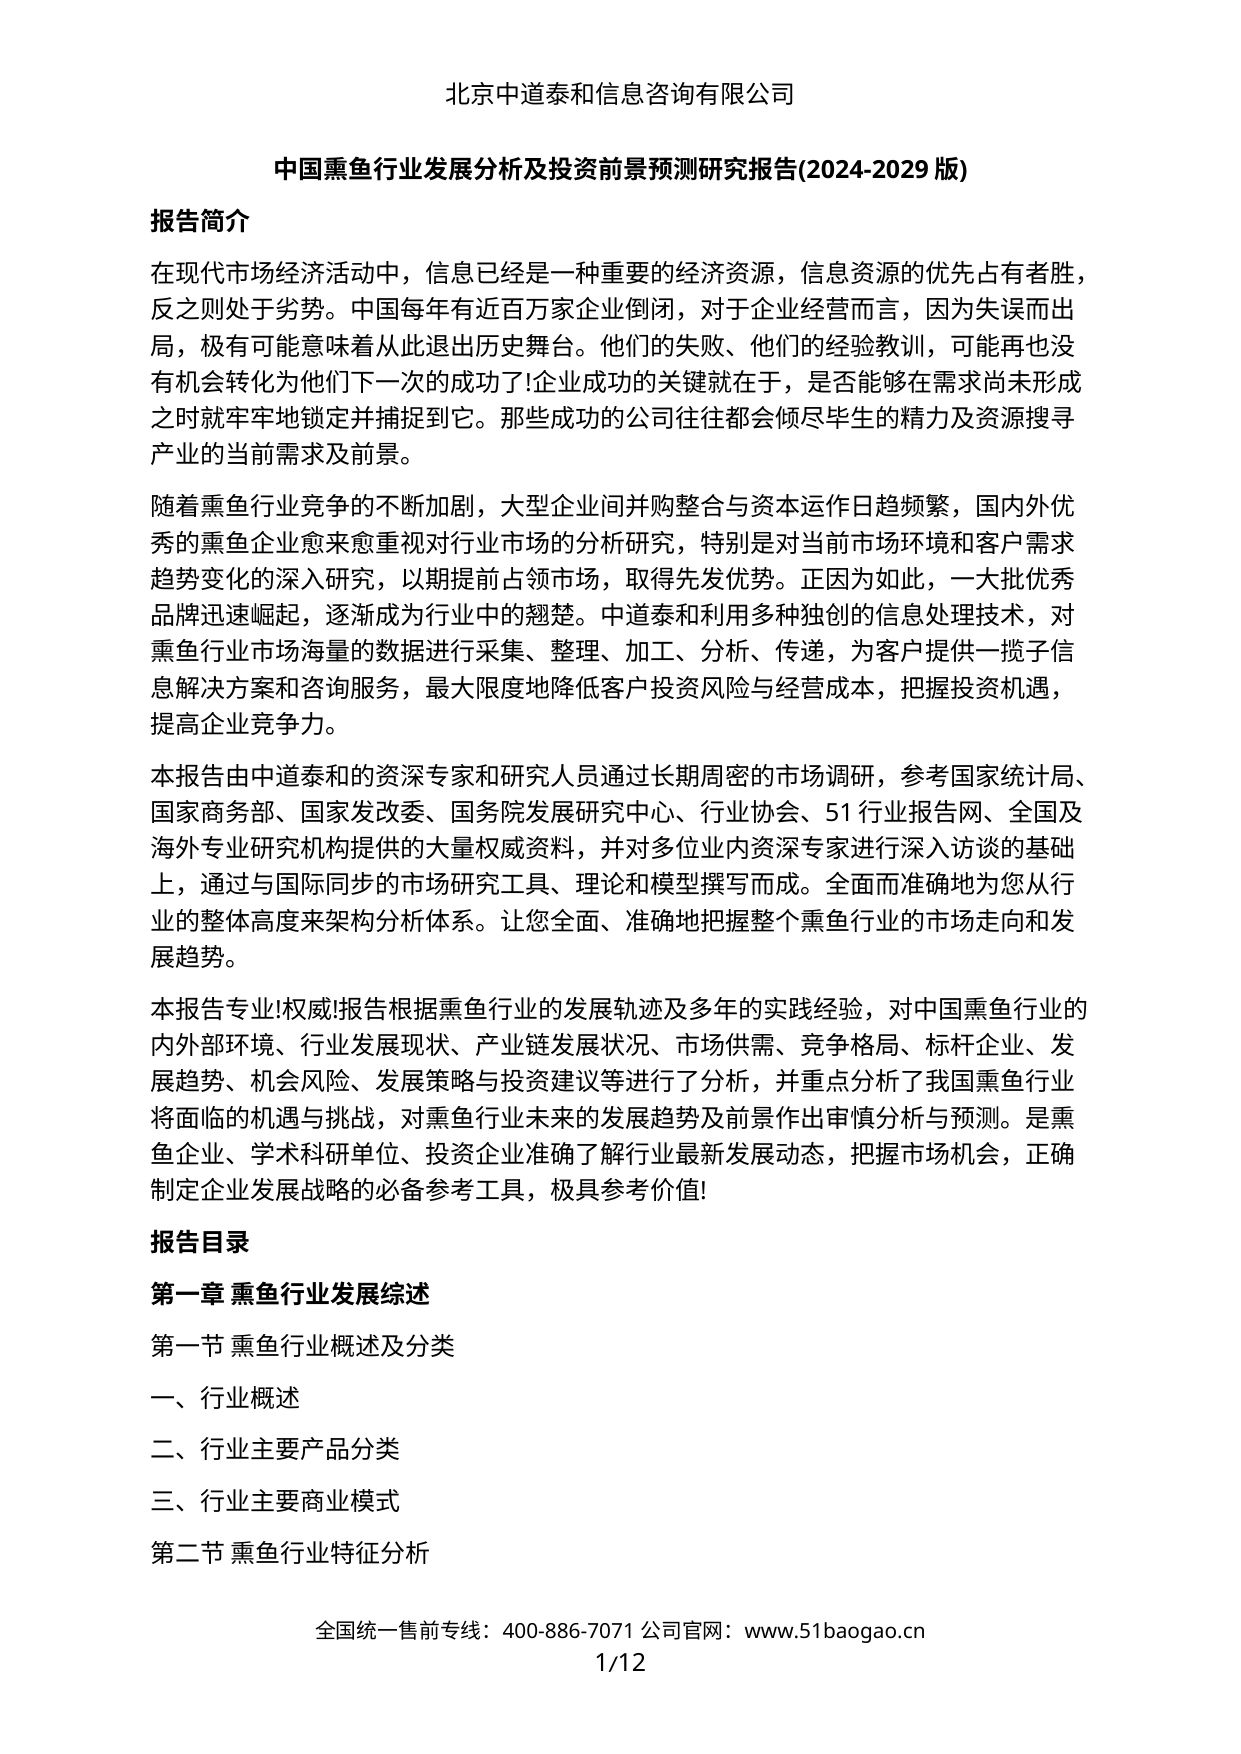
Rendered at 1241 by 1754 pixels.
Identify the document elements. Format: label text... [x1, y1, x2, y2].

text 在现代市场经济活动中，信息已经是一种重要的经济资源，信息资源的优先占有者胜，反之则处于劣势。中国每年有近百万家企业倒闭，对于企业经营而言，因为失误而出局，极有可能意味着从此退出历史舞台。他们的失败、他们的经验教训，可能再也没有机会转化为他们下一次的成功了!企业成功的关键就在于，是否能够在需求尚未形成之时就牢牢地锁定并捕捉到它。那些成功的公司往往都会倾尽毕生的精力及资源搜寻产业的当前需求及前景。 [150, 254, 1090, 471]
text 报告目录 [150, 1222, 1090, 1259]
text 二、行业主要产品分类 [150, 1430, 1090, 1466]
text 三、行业主要商业模式 [150, 1482, 1090, 1518]
text 第一章 熏鱼行业发展综述 [150, 1274, 1090, 1311]
text 随着熏鱼行业竞争的不断加剧，大型企业间并购整合与资本运作日趋频繁，国内外优秀的熏鱼企业愈来愈重视对行业市场的分析研究，特别是对当前市场环境和客户需求趋势变化的深入研究，以期提前占领市场，取得先发优势。正因为如此，一大批优秀品牌迅速崛起，逐渐成为行业中的翘楚。中道泰和利用多种独创的信息处理技术，对熏鱼行业市场海量的数据进行采集、整理、加工、分析、传递，为客户提供一揽子信息解决方案和咨询服务，最大限度地降低客户投资风险与经营成本，把握投资机遇，提高企业竞争力。 [150, 487, 1090, 741]
text 本报告由中道泰和的资深专家和研究人员通过长期周密的市场调研，参考国家统计局、国家商务部、国家发改委、国务院发展研究中心、行业协会、51行业报告网、全国及海外专业研究机构提供的大量权威资料，并对多位业内资深专家进行深入访谈的基础上，通过与国际同步的市场研究工具、理论和模型撰写而成。全面而准确地为您从行业的整体高度来架构分析体系。让您全面、准确地把握整个熏鱼行业的市场走向和发展趋势。 [150, 756, 1090, 974]
text 本报告专业!权威!报告根据熏鱼行业的发展轨迹及多年的实践经验，对中国熏鱼行业的内外部环境、行业发展现状、产业链发展状况、市场供需、竞争格局、标杆企业、发展趋势、机会风险、发展策略与投资建议等进行了分析，并重点分析了我国熏鱼行业将面临的机遇与挑战，对熏鱼行业未来的发展趋势及前景作出审慎分析与预测。是熏鱼企业、学术科研单位、投资企业准确了解行业最新发展动态，把握市场机会，正确制定企业发展战略的必备参考工具，极具参考价值! [150, 989, 1090, 1207]
text 一、行业概述 [150, 1378, 1090, 1414]
text 报告简介 [150, 202, 1090, 238]
text 第二节 熏鱼行业特征分析 [150, 1534, 1090, 1570]
text 中国熏鱼行业发展分析及投资前景预测研究报告(2024-2029版) [150, 150, 1090, 186]
text 第一节 熏鱼行业概述及分类 [150, 1326, 1090, 1362]
